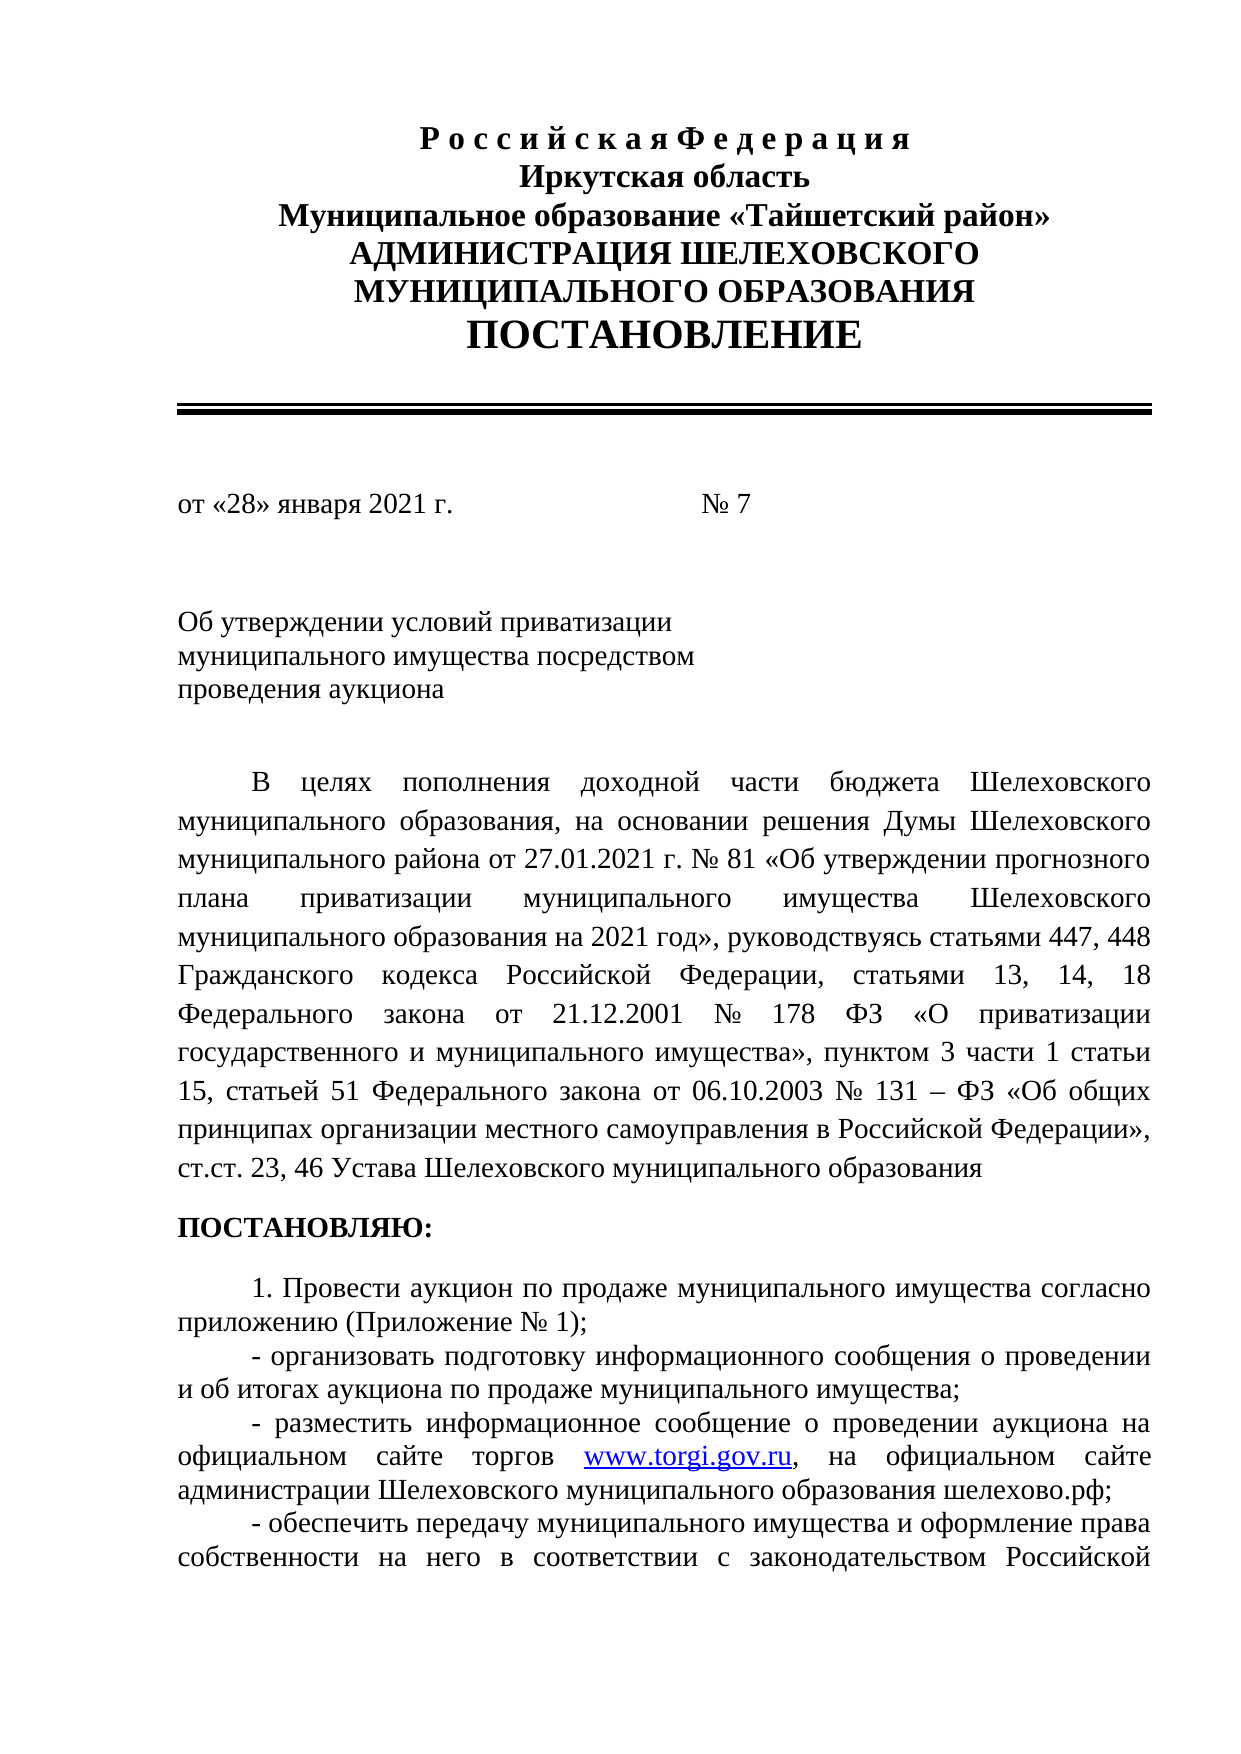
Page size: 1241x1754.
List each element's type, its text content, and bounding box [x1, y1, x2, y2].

text МУНИЦИПАЛЬНОГО ОБРАЗОВАНИЯ [177, 271, 1152, 310]
text В целях пополнения доходной части бюджета Шелеховского муниципального образования, на основании решения Думы Шелеховского муниципального района от 27.01.2021 г. № 81 «Об утверждении прогнозного плана приватизации муниципального имущества Шелеховского муниципального образования на 2021 год», руководствуясь статьями 447, 448 Гражданского кодекса Российской Федерации, статьями 13, 14, 18 Федерального закона от 21.12.2001 № 178 ФЗ «О приватизации государственного и муниципального имущества», пунктом 3 части 1 статьи 15, статьей 51 Федерального закона от 06.10.2003 № 131 – ФЗ «Об общих принципах организации местного самоуправления в Российской Федерации», ст.ст. 23, 46 Устава Шелеховского муниципального образования [177, 764, 1152, 1183]
text ПОСТАНОВЛЯЮ: [177, 1210, 1152, 1244]
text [177, 1505, 1152, 1572]
text - разместить информационное сообщение о проведении аукциона на официальном сайте торгов www.torgi.gov.ru, на официальном сайте администрации Шелеховского муниципального образования шелехово.рф; [177, 1405, 1152, 1505]
text - организовать подготовку информационного сообщения о проведении и об итогах аукциона по продаже муниципального имущества; [177, 1338, 1152, 1405]
text муниципального имущества посредством [177, 638, 1152, 672]
text Иркутская область [177, 156, 1152, 195]
text ПОСТАНОВЛЕНИЕ [177, 310, 1152, 358]
text Об утверждении условий приватизации [177, 604, 1152, 638]
text Р о с с и й с к а я Ф е д е р а ц и я [177, 118, 1152, 156]
text Муниципальное образование «Тайшетский район» [177, 195, 1152, 233]
text АДМИНИСТРАЦИЯ ШЕЛЕХОВСКОГО [177, 233, 1152, 271]
text 1. Провести аукцион по продаже муниципального имущества согласно приложению (Приложение № 1); [177, 1271, 1152, 1338]
text проведения аукциона [177, 672, 1152, 705]
text от «28» января 2021 г. № 7 [177, 486, 1152, 519]
